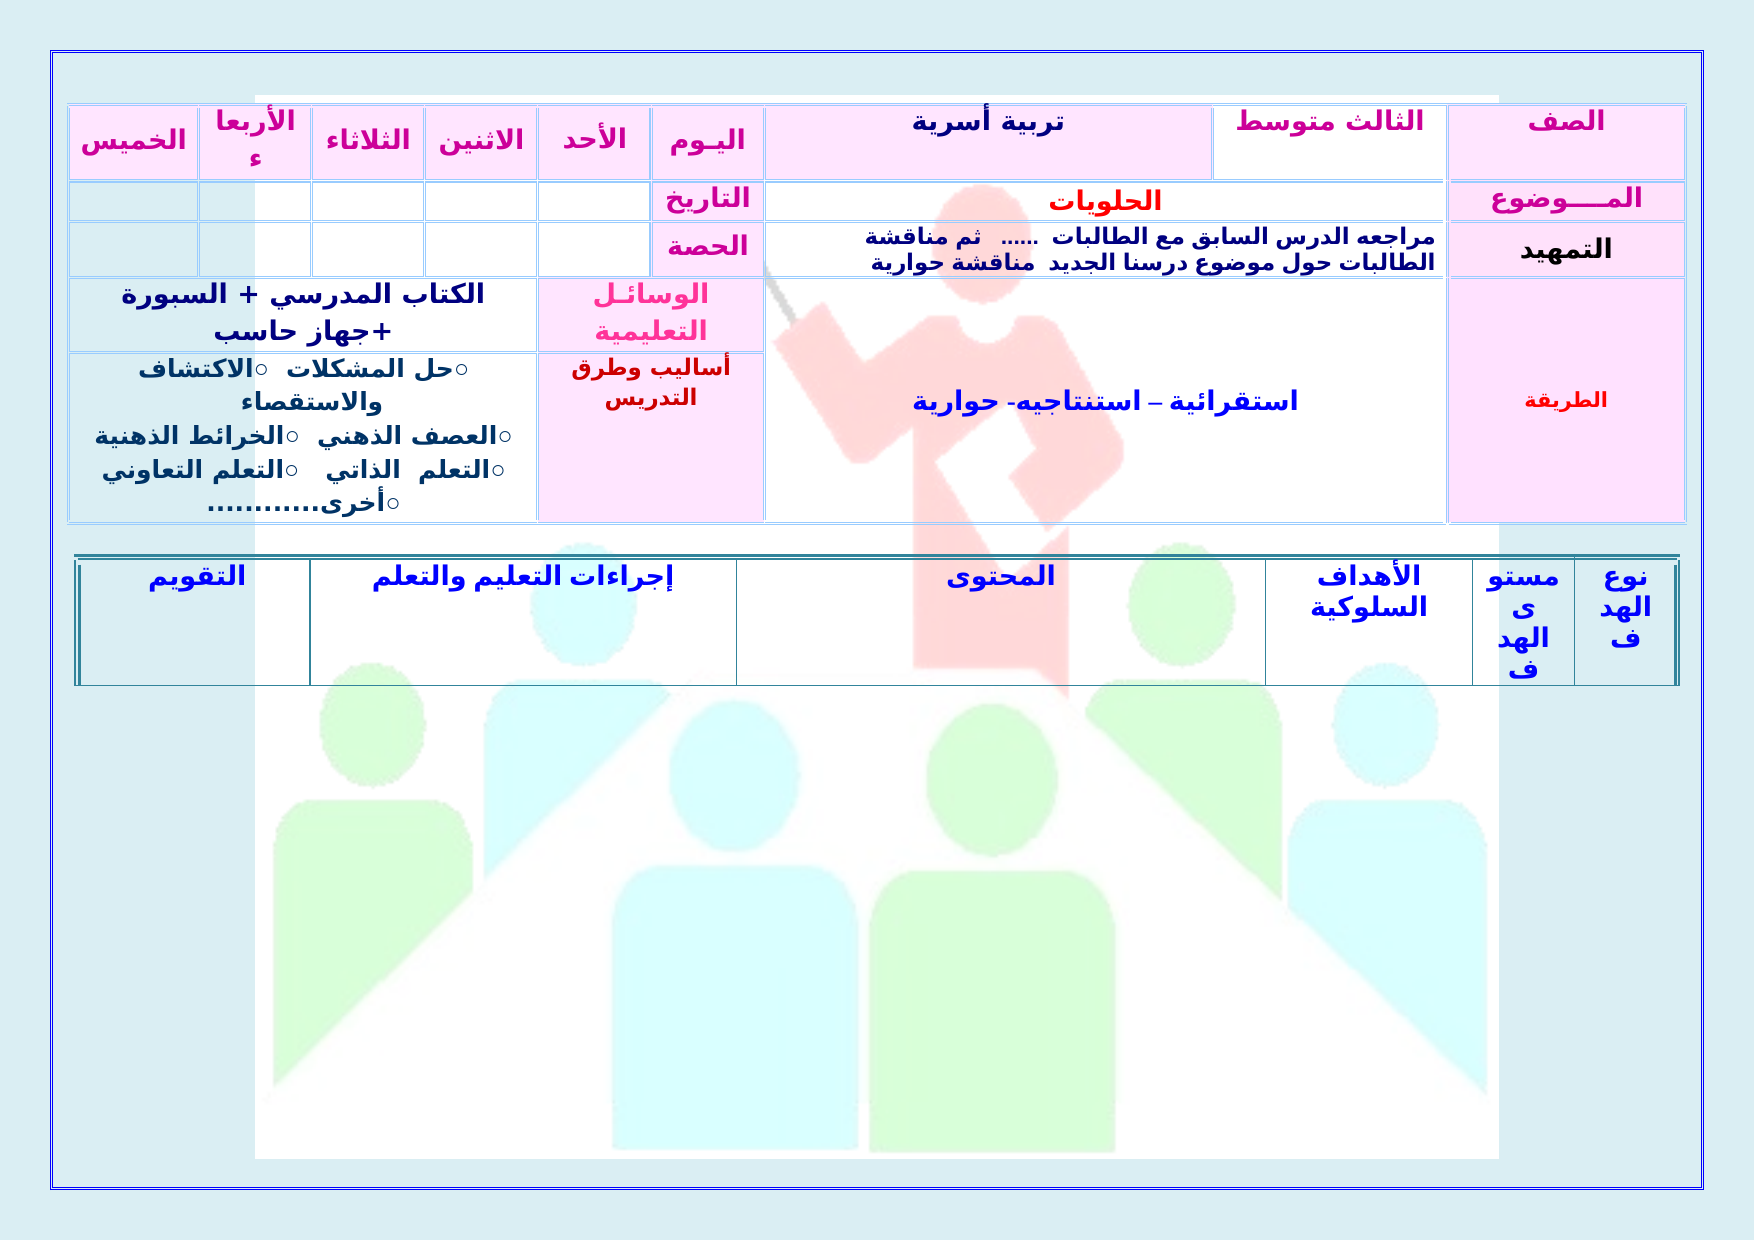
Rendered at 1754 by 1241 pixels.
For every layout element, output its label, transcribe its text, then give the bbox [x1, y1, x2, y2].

table_header الأربعاء [199, 104, 312, 179]
table_cell [200, 183, 310, 220]
table_header الصف [1449, 106, 1685, 179]
table_cell ○حل المشكلات ○الاكتشاف والاستقصاء ○العصف الذهني ○الخرائط الذهنية ○التعلم الذاتي ○التعلم التعاوني ○أخرى............ [69, 351, 538, 522]
table_cell الكتاب المدرسي + السبورة +جهاز حاسب [70, 279, 536, 351]
table_header نوع الهدف [1575, 560, 1677, 684]
table_cell التمهيد [1449, 220, 1684, 276]
table_cell [313, 223, 423, 276]
table_cell [70, 183, 197, 220]
table_header الاثنين [425, 104, 538, 179]
table_header إجراءات التعليم والتعلم [311, 560, 736, 684]
table_cell [426, 223, 536, 276]
table_header الثالث متوسط [1213, 106, 1446, 179]
table_header الأهداف السلوكية [1266, 560, 1472, 684]
table_cell المــــوضوع [1447, 179, 1685, 220]
table_cell [426, 183, 536, 220]
table_cell التاريخ [653, 183, 763, 220]
table_header الأحد [538, 106, 651, 179]
table_header الخميس [69, 104, 199, 179]
table_cell [313, 183, 423, 220]
table_header المحتوى [737, 560, 1265, 684]
table_cell أساليب وطرق التدريس [538, 354, 764, 522]
table_cell [539, 183, 649, 220]
table_cell [539, 223, 649, 276]
table_cell مراجعه الدرس السابق مع الطالبات ...... ثم مناقشة الطالبات حول موضوع درسنا الجديد مناقشة حوارية [766, 220, 1446, 276]
table_cell الحصة [653, 223, 763, 276]
table_header مستوى الهدف [1473, 560, 1574, 684]
table_cell الطريقة [1449, 276, 1685, 522]
table_header اليـوم [651, 106, 764, 179]
table_cell الحلويات [764, 179, 1447, 220]
table_header التقويم [78, 560, 309, 684]
table_cell [70, 223, 197, 276]
table_cell استقرائية – استنتاجيه- حوارية [764, 276, 1446, 522]
table_header الثلاثاء [312, 104, 425, 179]
table_header تربية أسرية [764, 104, 1213, 179]
table_cell الوسائـل التعليمية [539, 279, 763, 351]
table_cell [200, 223, 310, 276]
